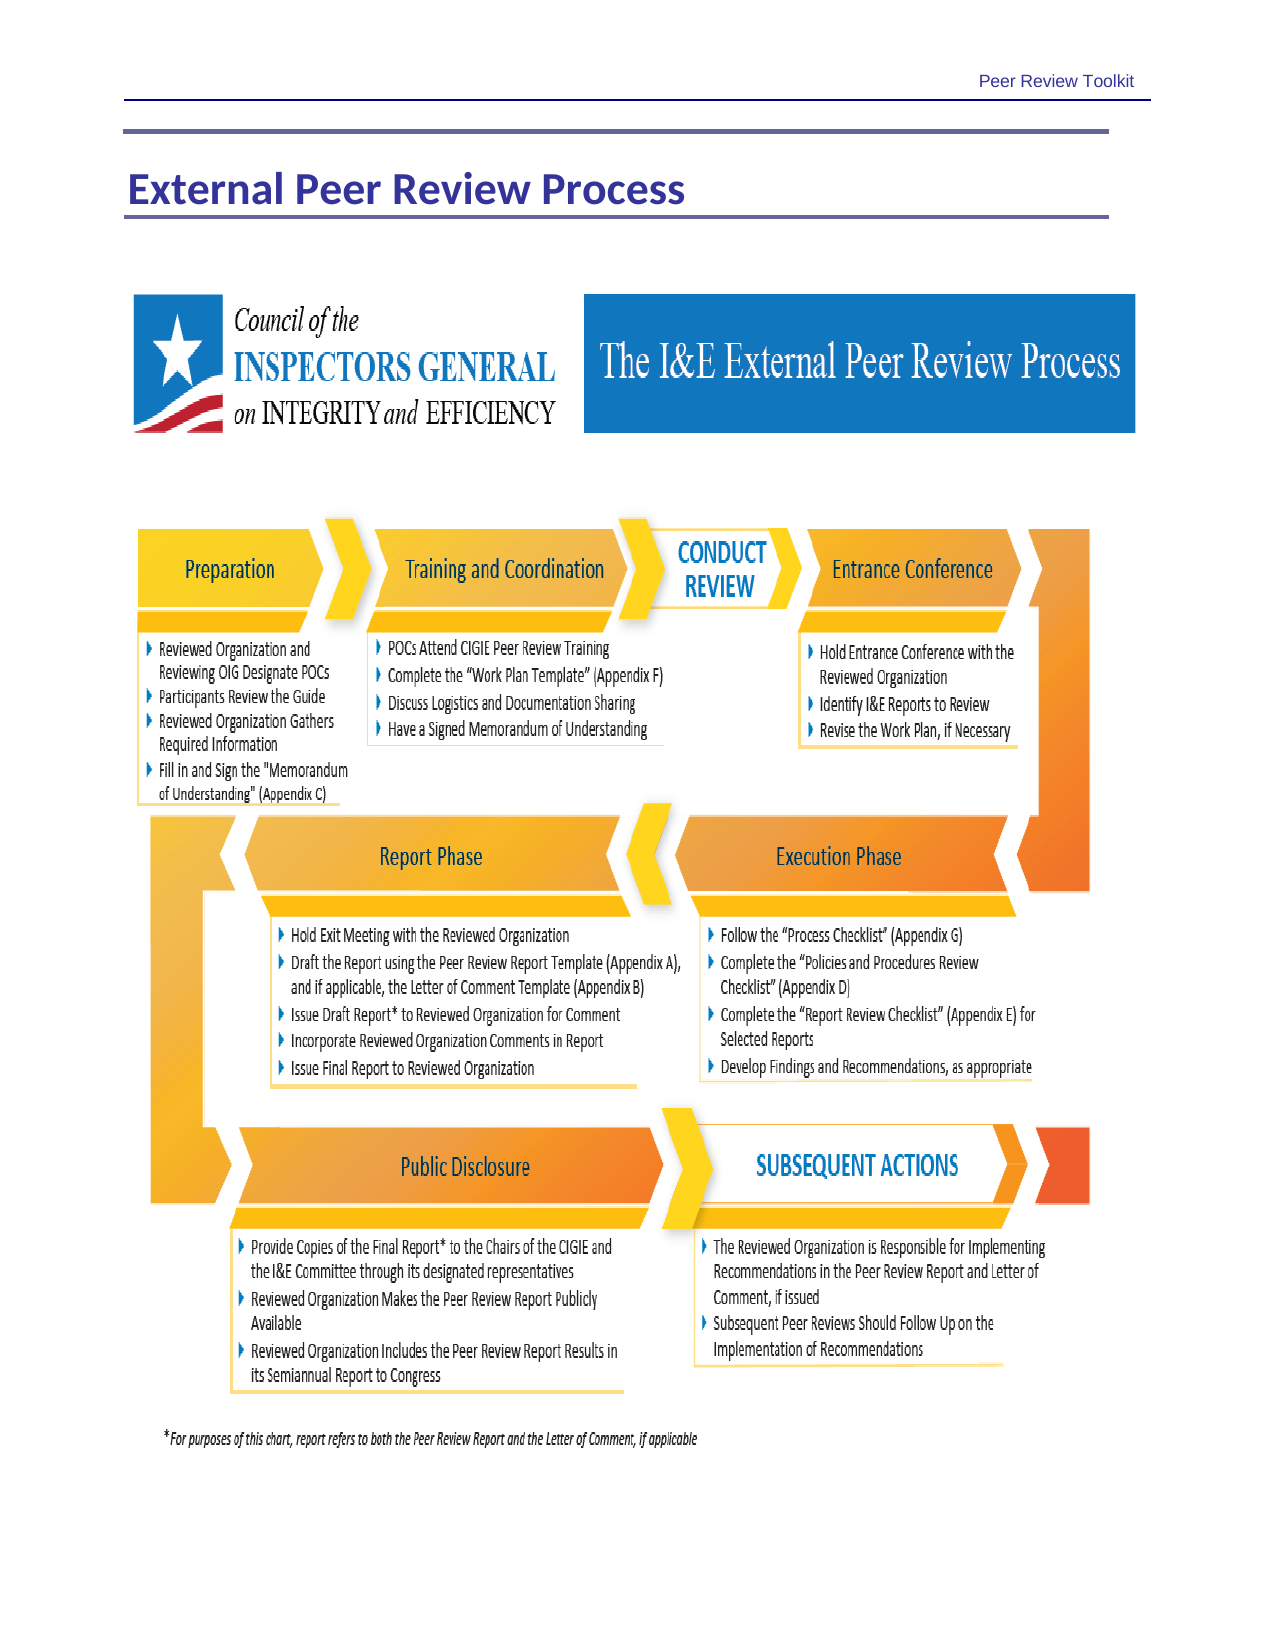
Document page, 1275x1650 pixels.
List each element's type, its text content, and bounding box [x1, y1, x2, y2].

subtitle External Peer Review Process [127, 160, 1146, 216]
